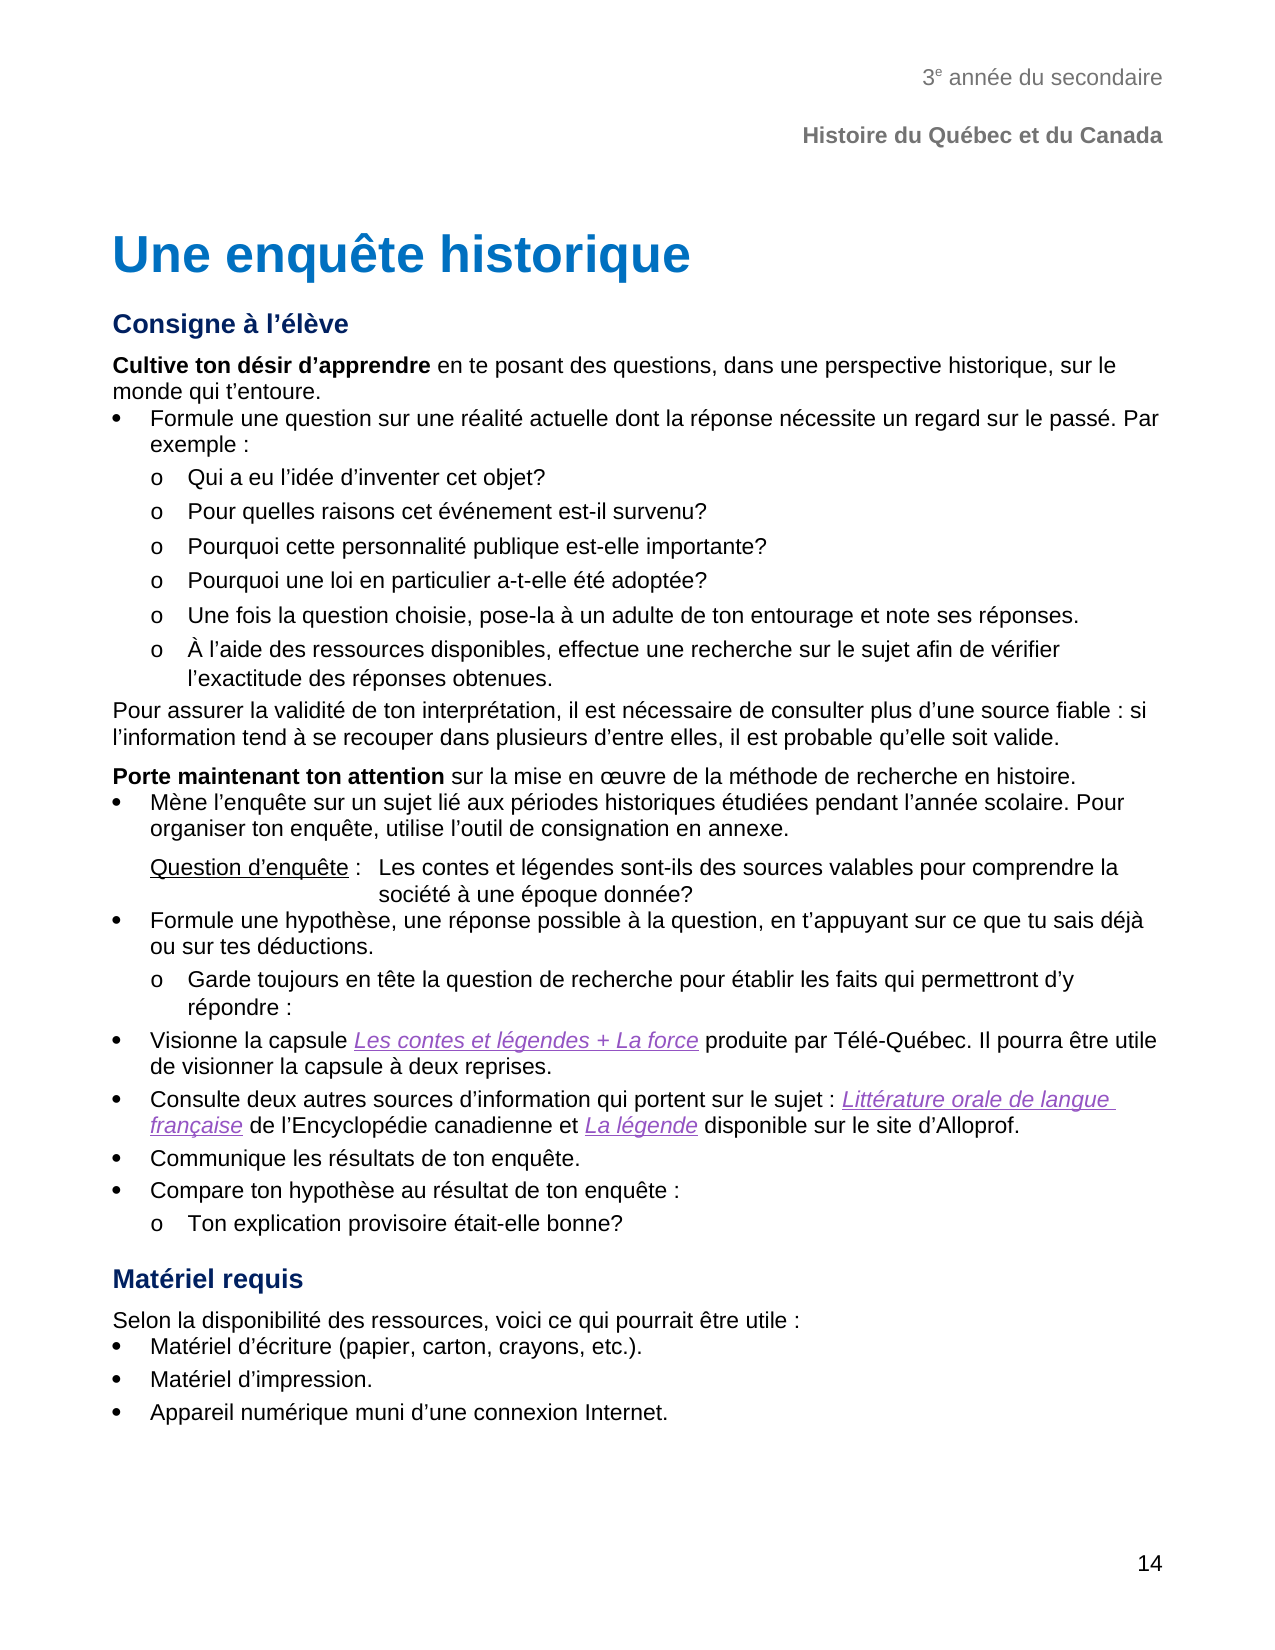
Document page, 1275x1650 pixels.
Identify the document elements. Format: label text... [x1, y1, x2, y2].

text Consigne à l’élève [112, 308, 1162, 339]
text Cultive ton désir d’apprendre en te posant des questions, dans une perspective historique, sur le monde qui t’entoure. [112, 352, 1162, 404]
list Formule une question sur une réalité actuelle dont la réponse nécessite un regard sur le passé. Par exemple : [112, 404, 1162, 457]
list Pourquoi cette personnalité publique est-elle importante? [150, 533, 1162, 561]
list Formule une hypothèse, une réponse possible à la question, en t’appuyant sur ce que tu sais déjà ou sur tes déductions. [112, 907, 1162, 959]
list Compare ton hypothèse au résultat de ton enquête : [112, 1177, 1162, 1204]
text Matériel d’écriture (papier, carton, crayons, etc.). [112, 1333, 1162, 1360]
list Mène l’enquête sur un sujet lié aux périodes historiques étudiées pendant l’année scolaire. Pour organiser ton enquête, utilise l’outil de consignation en annexe. [112, 789, 1162, 842]
list Garde toujours en tête la question de recherche pour établir les faits qui permettront d’y répondre : [150, 966, 1162, 1021]
list Consulte deux autres sources d’information qui portent sur le sujet : Littérature orale de langue française de l’Encyclopédie canadienne et La légende disponible sur le site d’Alloprof. [112, 1086, 1162, 1138]
list Communique les résultats de ton enquête. [112, 1145, 1162, 1171]
text Appareil numérique muni d’une connexion Internet. [112, 1398, 1162, 1425]
list Pourquoi une loi en particulier a-t-elle été adoptée? [150, 567, 1162, 596]
text Selon la disponibilité des ressources, voici ce qui pourrait être utile : [112, 1307, 1162, 1333]
list Visionne la capsule Les contes et légendes + La force produite par Télé-Québec. Il pourra être utile de visionner la capsule à deux reprises. [112, 1027, 1162, 1079]
text Matériel d’impression. [112, 1366, 1162, 1392]
list À l’aide des ressources disponibles, effectue une recherche sur le sujet afin de vérifier l’exactitude des réponses obtenues. [150, 636, 1162, 691]
text Une enquête historique [112, 223, 1162, 283]
text Question d’enquête : Les contes et légendes sont-ils des sources valables pour comprendre la société à une époque donnée? [150, 854, 1162, 907]
list Pour quelles raisons cet événement est-il survenu? [150, 498, 1162, 526]
list Une fois la question choisie, pose-la à un adulte de ton entourage et note ses réponses. [150, 602, 1162, 630]
text Pour assurer la validité de ton interprétation, il est nécessaire de consulter plus d’une source fiable : si l’information tend à se recouper dans plusieurs d’entre elles, il est probable qu’elle soit valide. [112, 697, 1162, 750]
text Porte maintenant ton attention sur la mise en œuvre de la méthode de recherche en histoire. [112, 763, 1162, 789]
list Ton explication provisoire était-elle bonne? [150, 1210, 1162, 1238]
text Histoire du Québec et du Canada [112, 122, 1162, 148]
text Matériel requis [112, 1263, 1083, 1294]
list Qui a eu l’idée d’inventer cet objet? [150, 463, 1162, 492]
